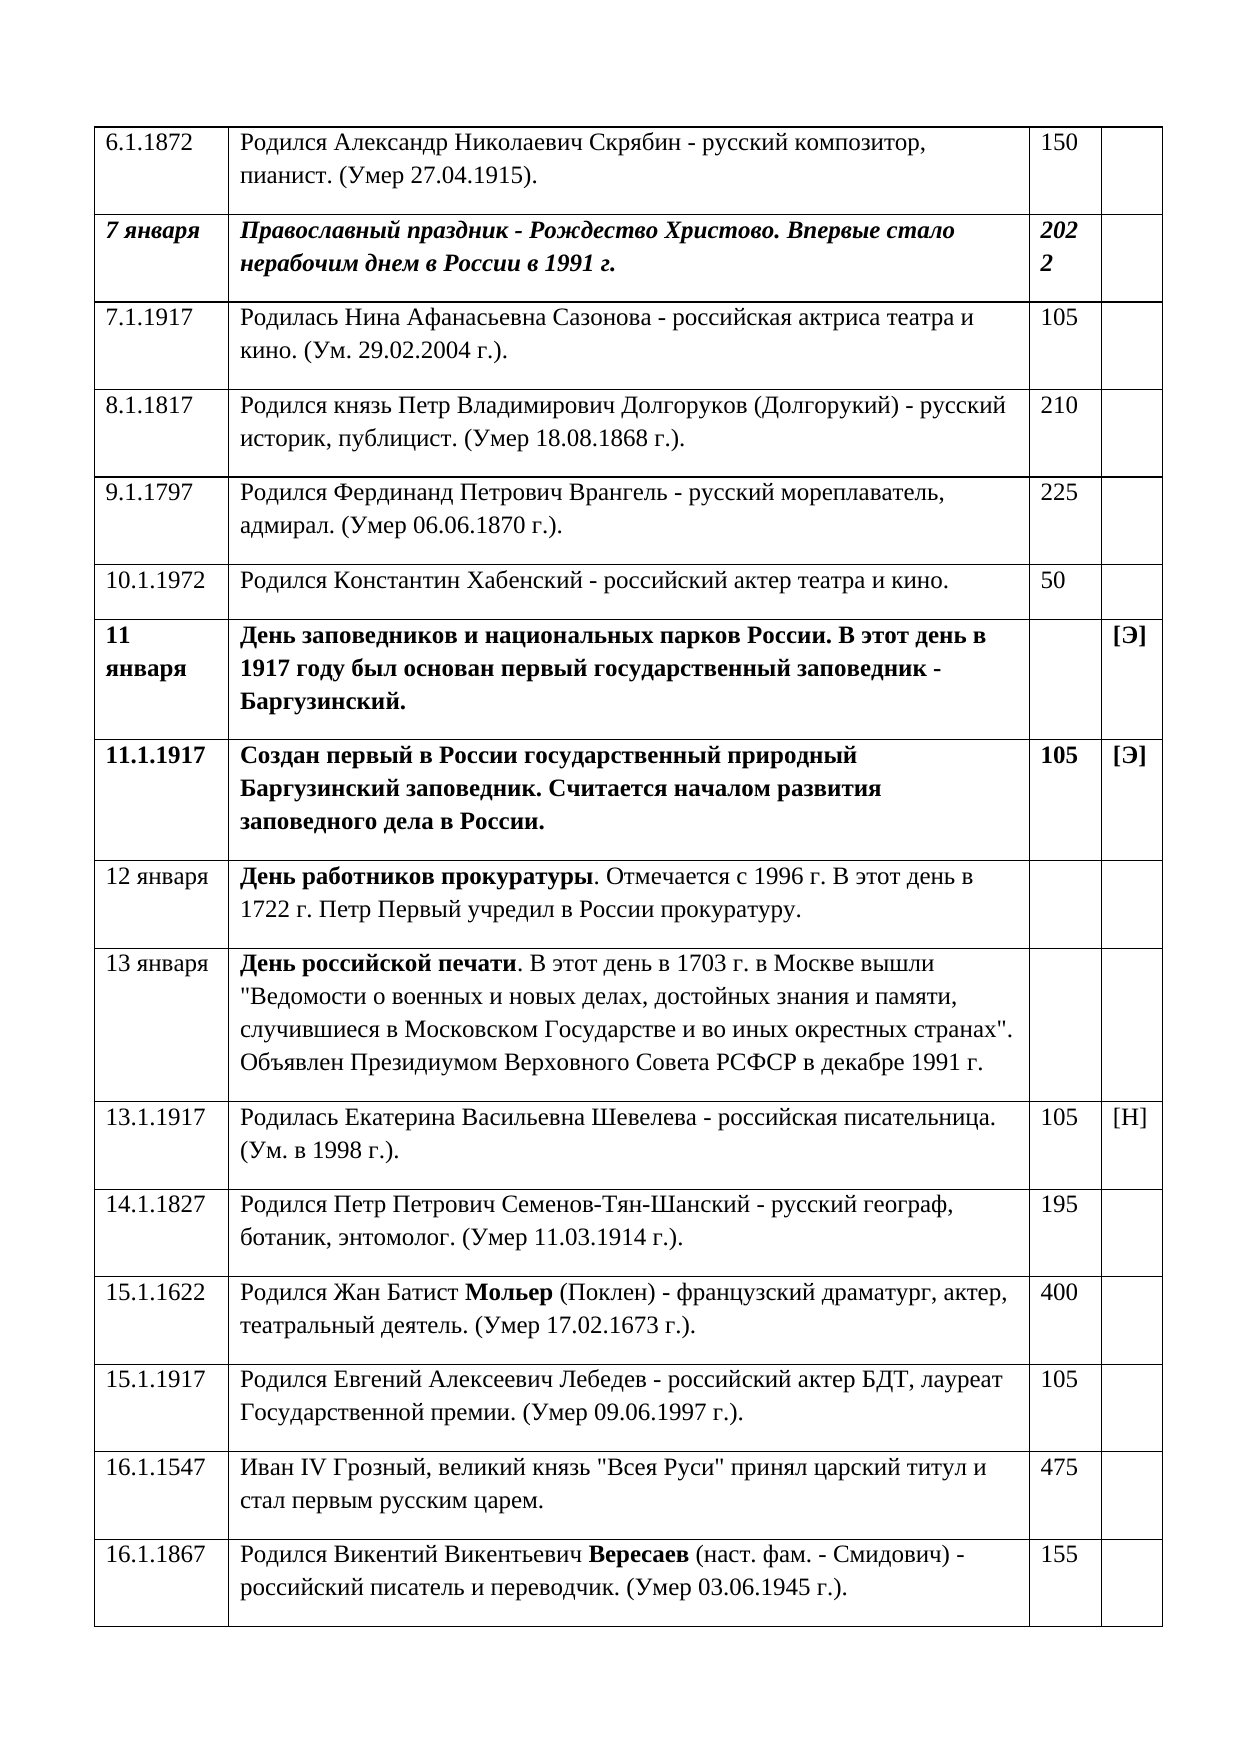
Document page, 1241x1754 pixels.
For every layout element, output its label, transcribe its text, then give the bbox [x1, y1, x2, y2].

table_cell [1030, 949, 1101, 1101]
table_cell [1102, 215, 1162, 301]
table_cell 475 [1030, 1452, 1101, 1538]
table_cell 105 [1030, 740, 1101, 860]
table_cell Родился князь Петр Владимирович Долгоруков (Долгорукий) - русский историк, публицист. (Умер 18.08.1868 г.). [229, 390, 1029, 476]
table_cell [1102, 1190, 1162, 1276]
table_cell 14.1.1827 [95, 1190, 228, 1276]
table_cell 11.1.1917 [95, 740, 228, 860]
table_cell Родилась Нина Афанасьевна Сазонова - российская актриса театра и кино. (Ум. 29.02.2004 г.). [229, 303, 1029, 389]
table_cell 8.1.1817 [95, 390, 228, 476]
table_cell [1102, 478, 1162, 564]
table_cell 7 января [95, 215, 228, 301]
table_cell [Э] [1102, 620, 1162, 739]
table_cell [1102, 1452, 1162, 1538]
table_cell Родился Константин Хабенский - российский актер театра и кино. [229, 565, 1029, 619]
table_cell 13.1.1917 [95, 1102, 228, 1188]
table_cell 105 [1030, 303, 1101, 389]
table_cell [1102, 390, 1162, 476]
table_cell Создан первый в России государственный природный Баргузинский заповедник. Считается началом развития заповедного дела в России. [229, 740, 1029, 860]
table_cell Родился Петр Петрович Семенов-Тян-Шанский - русский географ, ботаник, энтомолог. (Умер 11.03.1914 г.). [229, 1190, 1029, 1276]
table_cell [1030, 861, 1101, 947]
table_cell 15.1.1622 [95, 1277, 228, 1363]
table_cell День заповедников и национальных парков России. В этот день в 1917 году был основан первый государственный заповедник - Баргузинский. [229, 620, 1029, 739]
table_cell 210 [1030, 390, 1101, 476]
table_cell [1102, 1540, 1162, 1626]
table_cell 150 [1030, 128, 1101, 214]
table_cell 10.1.1972 [95, 565, 228, 619]
table_cell 11 января [95, 620, 228, 739]
table_cell 50 [1030, 565, 1101, 619]
table_cell [Н] [1102, 1102, 1162, 1188]
table_cell 155 [1030, 1540, 1101, 1626]
table_cell 105 [1030, 1365, 1101, 1451]
table_cell 15.1.1917 [95, 1365, 228, 1451]
table_cell [1102, 565, 1162, 619]
table_cell Родился Евгений Алексеевич Лебедев - российский актер БДТ, лауреат Государственной премии. (Умер 09.06.1997 г.). [229, 1365, 1029, 1451]
table_cell 7.1.1917 [95, 303, 228, 389]
table_cell [1102, 303, 1162, 389]
table_cell 13 января [95, 949, 228, 1101]
table_cell День работников прокуратуры. Отмечается с 1996 г. В этот день в 1722 г. Петр Первый учредил в России прокуратуру. [229, 861, 1029, 947]
table_cell 12 января [95, 861, 228, 947]
table_cell 9.1.1797 [95, 478, 228, 564]
table_cell [1030, 620, 1101, 739]
table_cell 2022 [1030, 215, 1101, 301]
table_cell 16.1.1867 [95, 1540, 228, 1626]
table_cell Родился Викентий Викентьевич Вересаев (наст. фам. - Смидович) - российский писатель и переводчик. (Умер 03.06.1945 г.). [229, 1540, 1029, 1626]
table_cell [1102, 949, 1162, 1101]
table_cell 105 [1030, 1102, 1101, 1188]
table_cell Родился Фердинанд Петрович Врангель - русский мореплаватель, адмирал. (Умер 06.06.1870 г.). [229, 478, 1029, 564]
table_cell [1102, 1365, 1162, 1451]
table_cell [1102, 1277, 1162, 1363]
table_cell 400 [1030, 1277, 1101, 1363]
table_cell 16.1.1547 [95, 1452, 228, 1538]
table_cell 195 [1030, 1190, 1101, 1276]
table_cell [1102, 861, 1162, 947]
table_cell [Э] [1102, 740, 1162, 860]
table_cell Родилась Екатерина Васильевна Шевелева - российская писательница. (Ум. в 1998 г.). [229, 1102, 1029, 1188]
table_cell [1102, 128, 1162, 214]
table_cell День российской печати. В этот день в 1703 г. в Москве вышли "Ведомости о военных и новых делах, достойных знания и памяти, случившиеся в Московском Государстве и во иных окрестных странах". Объявлен Президиумом Верховного Совета РСФСР в декабре 1991 г. [229, 949, 1029, 1101]
table_cell 225 [1030, 478, 1101, 564]
table_cell Иван IV Грозный, великий князь "Всея Руси" принял царский титул и стал первым русским царем. [229, 1452, 1029, 1538]
table_cell Родился Александр Николаевич Скрябин - русский композитор, пианист. (Умер 27.04.1915). [229, 128, 1029, 214]
table_cell 6.1.1872 [95, 128, 228, 214]
table_cell Родился Жан Батист Мольер (Поклен) - французский драматург, актер, театральный деятель. (Умер 17.02.1673 г.). [229, 1277, 1029, 1363]
table_cell Православный праздник - Рождество Христово. Впервые стало нерабочим днем в России в 1991 г. [229, 215, 1029, 301]
